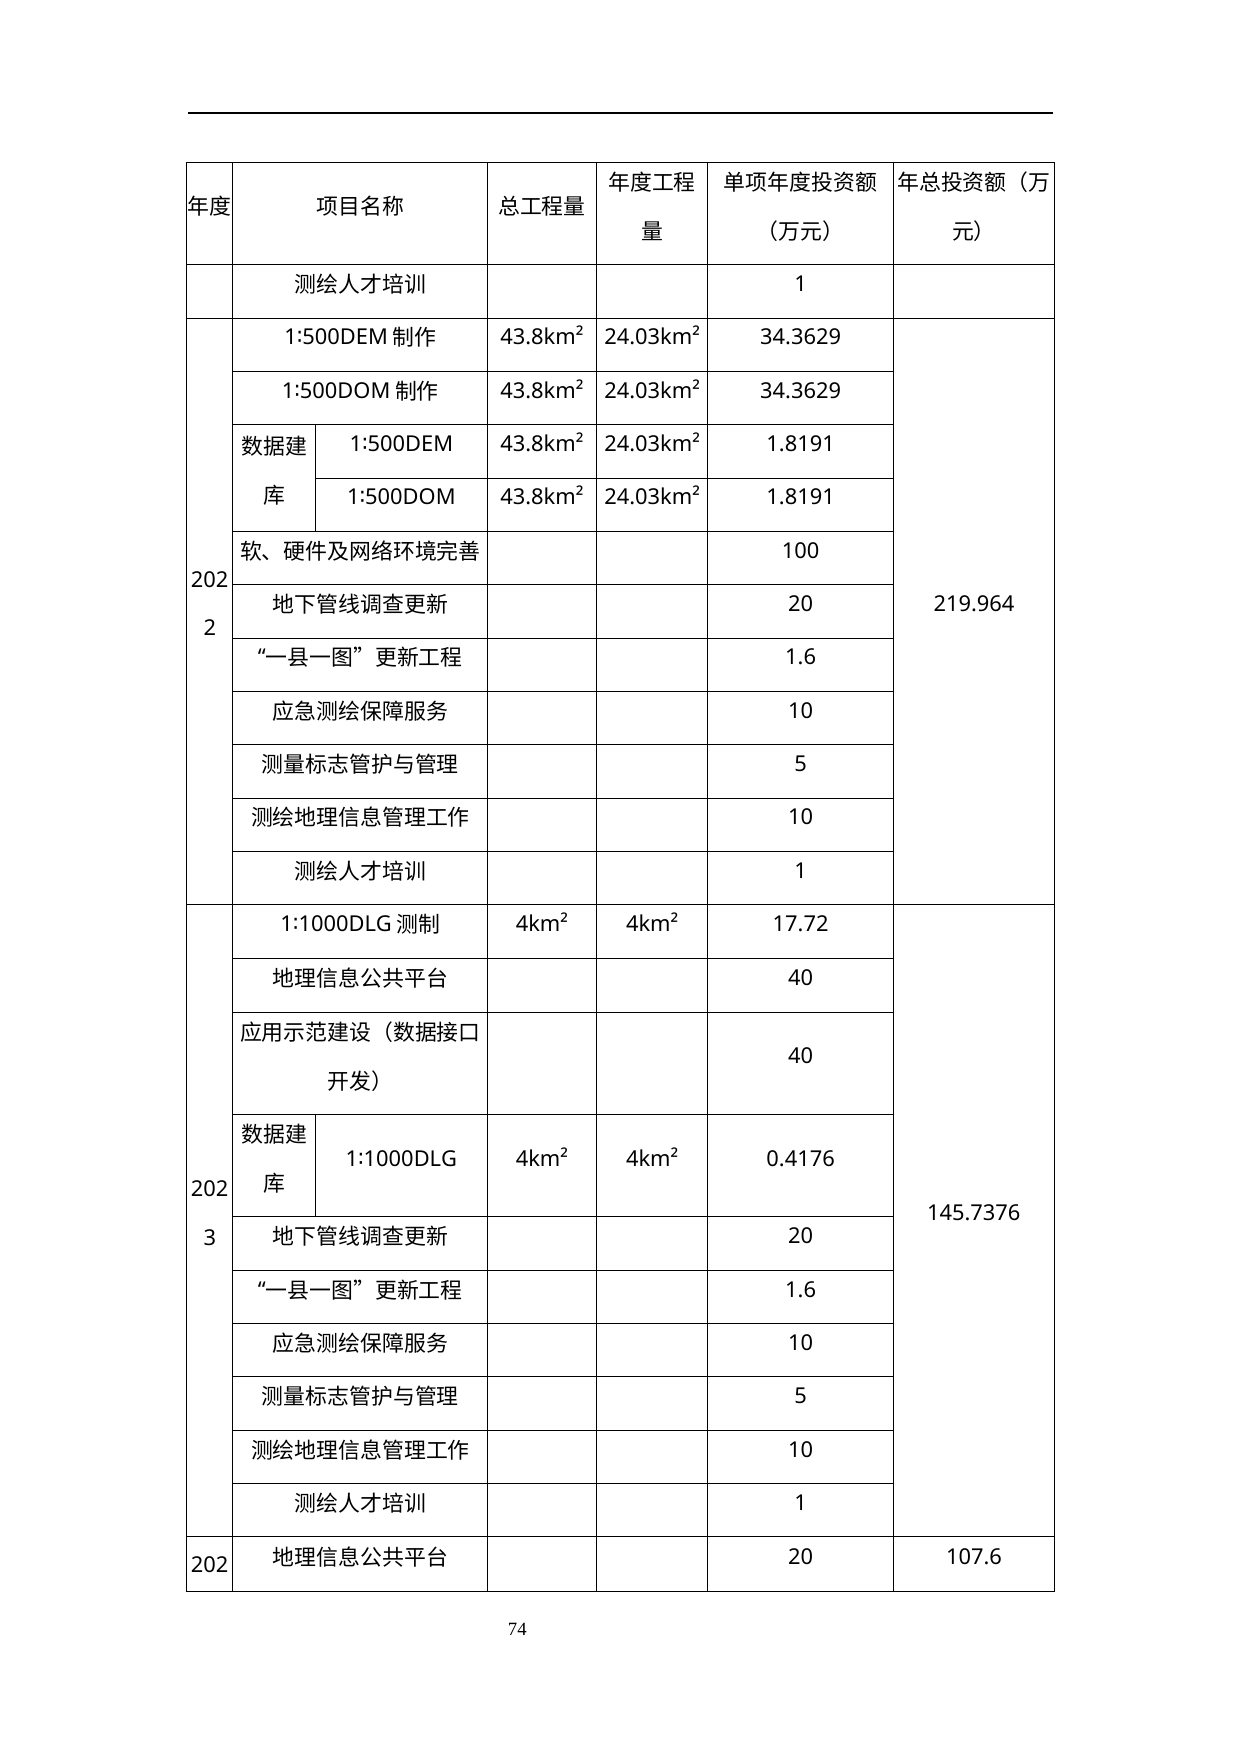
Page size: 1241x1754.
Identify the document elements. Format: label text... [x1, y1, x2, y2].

table_cell [597, 1217, 707, 1269]
table_cell [488, 1013, 596, 1114]
table_cell 1∶500DEM [316, 425, 487, 477]
table_cell “一县一图”更新工程 [233, 1271, 487, 1323]
table_cell 数据建库 [233, 1115, 315, 1216]
table_cell 10 [708, 799, 893, 851]
table_cell 5 [708, 1377, 893, 1429]
table_cell 1.6 [708, 1271, 893, 1323]
table_cell 测绘人才培训 [233, 852, 487, 904]
table_header 总工程量 [488, 163, 596, 264]
table_cell [488, 799, 596, 851]
table_cell [597, 745, 707, 797]
table_cell 地下管线调查更新 [233, 585, 487, 637]
table_cell 20 [708, 1537, 893, 1591]
table_header 年度工程量 [597, 163, 707, 264]
table_cell [488, 1537, 596, 1591]
table_cell 107.6 [894, 1537, 1054, 1591]
table_cell 1∶500DOM制作 [233, 372, 487, 424]
table_cell 24.03km² [597, 425, 707, 477]
table_cell [597, 1537, 707, 1591]
table_header 单项年度投资额（万元） [708, 163, 893, 264]
table_cell [597, 639, 707, 691]
table_cell 4km² [488, 1115, 596, 1216]
table_cell 4km² [597, 1115, 707, 1216]
table_cell 1 [708, 1484, 893, 1536]
table_cell 1∶1000DLG测制 [233, 905, 487, 957]
table_cell [597, 1013, 707, 1114]
table_cell 34.3629 [708, 319, 893, 371]
table_header 年总投资额（万元） [894, 163, 1054, 264]
table_cell 测量标志管护与管理 [233, 1377, 487, 1429]
table_cell [597, 585, 707, 637]
table_cell [488, 1324, 596, 1376]
table_cell 1.8191 [708, 425, 893, 477]
table_cell 测绘地理信息管理工作 [233, 799, 487, 851]
table_cell 43.8km² [488, 372, 596, 424]
table_cell [597, 1377, 707, 1429]
table_cell [488, 1217, 596, 1269]
table_cell 测绘人才培训 [233, 265, 487, 317]
table_cell 软、硬件及网络环境完善 [233, 532, 487, 584]
table_cell 145.7376 [894, 905, 1054, 1536]
table_cell 测绘人才培训 [233, 1484, 487, 1536]
table_cell 1 [708, 852, 893, 904]
table_cell 24.03km² [597, 372, 707, 424]
table_cell 40 [708, 959, 893, 1012]
table_cell 地理信息公共平台 [233, 1537, 487, 1591]
table_cell 地下管线调查更新 [233, 1217, 487, 1269]
table_cell [488, 532, 596, 584]
table_cell 2023 [187, 905, 232, 1536]
table_cell [597, 1324, 707, 1376]
table_cell [488, 1484, 596, 1536]
table_header 年度 [187, 163, 232, 264]
table_cell [488, 1377, 596, 1429]
table_cell 测量标志管护与管理 [233, 745, 487, 797]
table_cell 24.03km² [597, 319, 707, 371]
table_cell [488, 745, 596, 797]
table_cell [597, 1431, 707, 1483]
table_cell [597, 532, 707, 584]
table_cell [488, 1431, 596, 1483]
table_cell 20 [708, 1217, 893, 1269]
table_cell 1∶500DOM [316, 479, 487, 531]
table_cell 应用示范建设（数据接口开发） [233, 1013, 487, 1114]
table_cell 4km² [488, 905, 596, 957]
table_cell 1∶1000DLG [316, 1115, 487, 1216]
table_cell [597, 265, 707, 317]
table_cell [597, 959, 707, 1012]
table_cell [597, 1271, 707, 1323]
table_cell 10 [708, 1431, 893, 1483]
table_cell 数据建库 [233, 425, 315, 531]
table_cell [597, 1484, 707, 1536]
table_cell 43.8km² [488, 425, 596, 477]
table_cell 0.4176 [708, 1115, 893, 1216]
table_cell 应急测绘保障服务 [233, 692, 487, 744]
table_cell [488, 692, 596, 744]
table_cell [488, 639, 596, 691]
table_cell 4km² [597, 905, 707, 957]
table_cell [488, 265, 596, 317]
table_cell 测绘地理信息管理工作 [233, 1431, 487, 1483]
table_cell 地理信息公共平台 [233, 959, 487, 1012]
table_cell 1 [708, 265, 893, 317]
table_cell [597, 852, 707, 904]
table_cell 1.8191 [708, 479, 893, 531]
table_cell 10 [708, 1324, 893, 1376]
table_cell 应急测绘保障服务 [233, 1324, 487, 1376]
table_cell 1.6 [708, 639, 893, 691]
table_cell 20 [708, 585, 893, 637]
table_cell 5 [708, 745, 893, 797]
table_cell 34.3629 [708, 372, 893, 424]
table_header 项目名称 [233, 163, 487, 264]
table_cell 2022 [187, 319, 232, 904]
table_cell 17.72 [708, 905, 893, 957]
table_cell [488, 959, 596, 1012]
table_cell [488, 585, 596, 637]
table_cell 2024 [187, 1537, 232, 1591]
table_cell 43.8km² [488, 479, 596, 531]
table_cell 100 [708, 532, 893, 584]
table_cell 40 [708, 1013, 893, 1114]
table_cell 24.03km² [597, 479, 707, 531]
table_cell 43.8km² [488, 319, 596, 371]
table_cell [488, 1271, 596, 1323]
table_cell 1∶500DEM制作 [233, 319, 487, 371]
table_cell 10 [708, 692, 893, 744]
table_cell 219.964 [894, 319, 1054, 904]
table_cell [597, 692, 707, 744]
table_cell [597, 799, 707, 851]
table_cell [488, 852, 596, 904]
table_cell “一县一图”更新工程 [233, 639, 487, 691]
